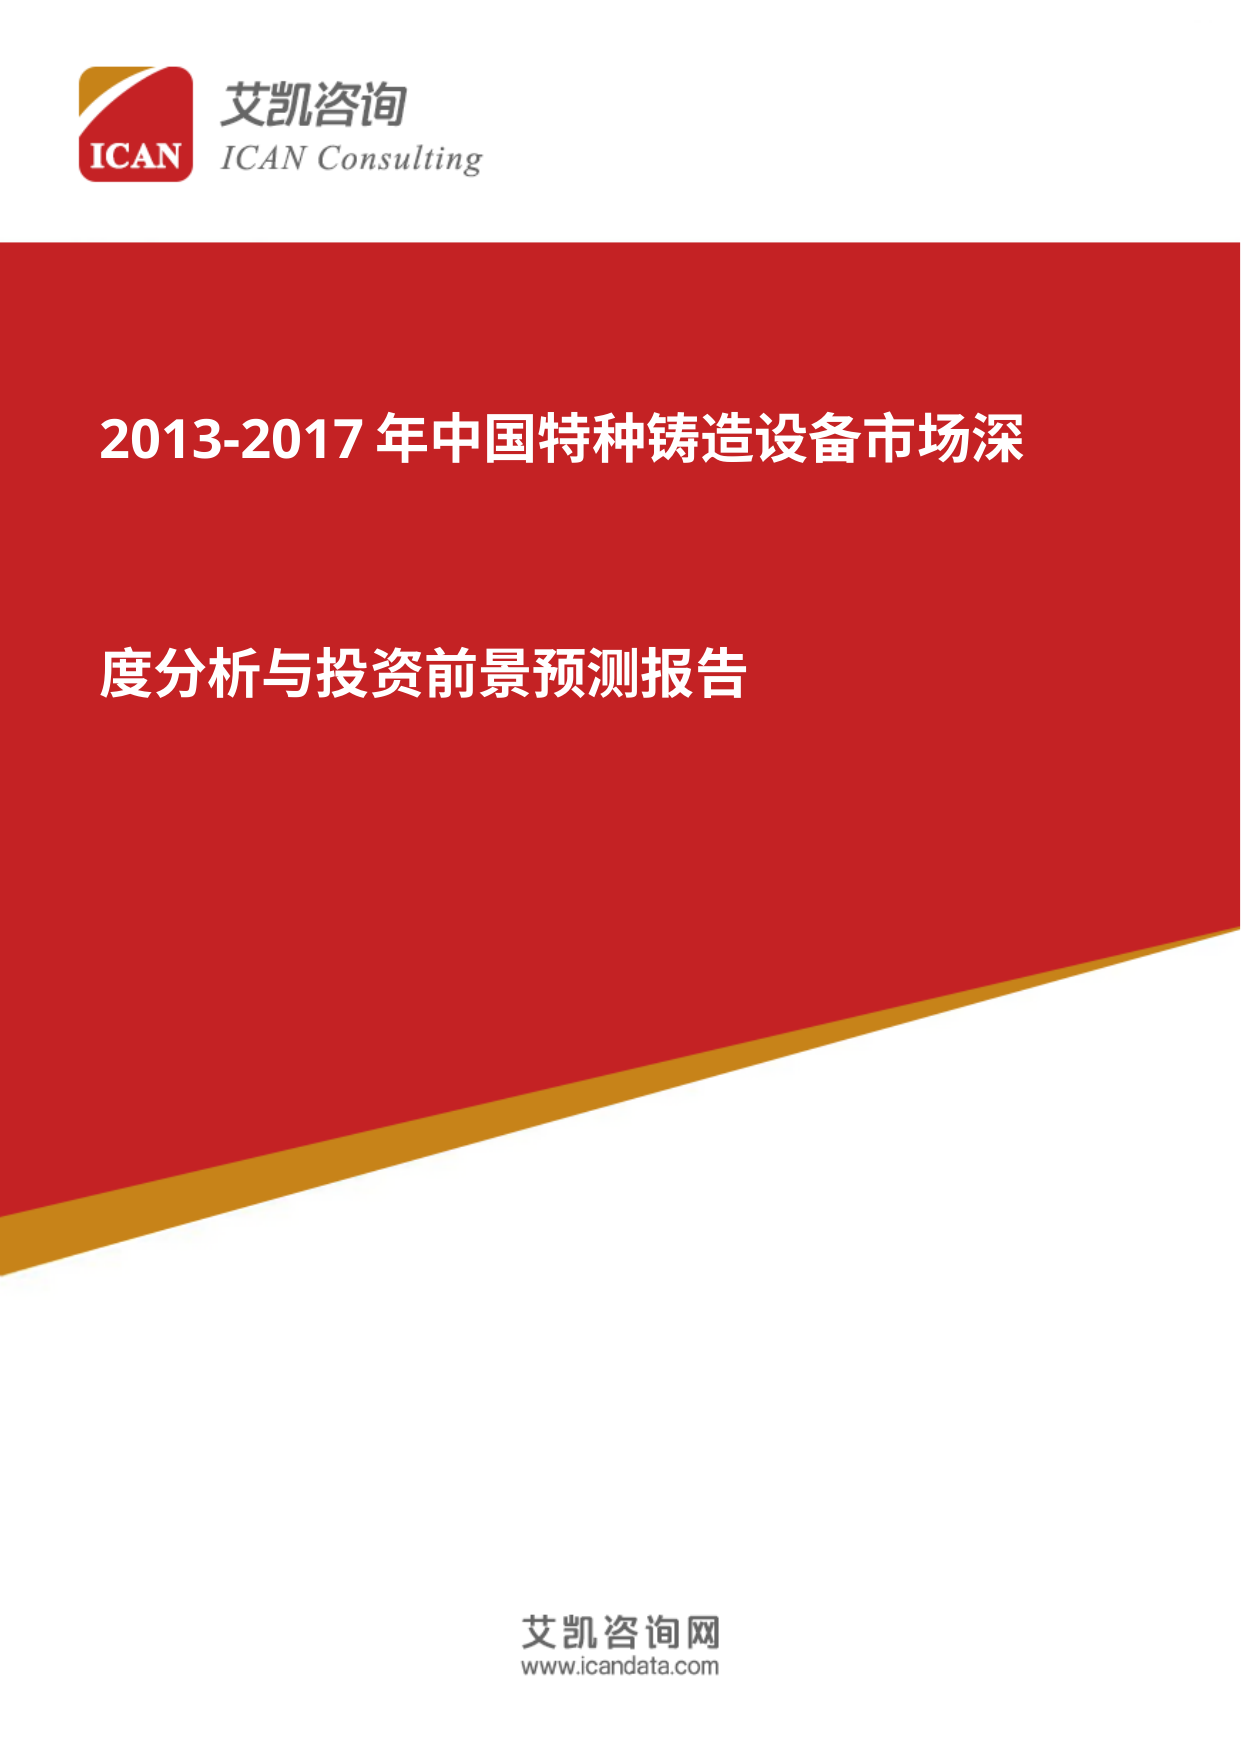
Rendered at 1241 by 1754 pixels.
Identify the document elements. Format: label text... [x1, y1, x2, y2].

subtitle 2013-2017年中国特种铸造设备市场深度分析与投资前景预测报告 [99, 386, 1053, 718]
picture [0, 5, 1241, 1754]
